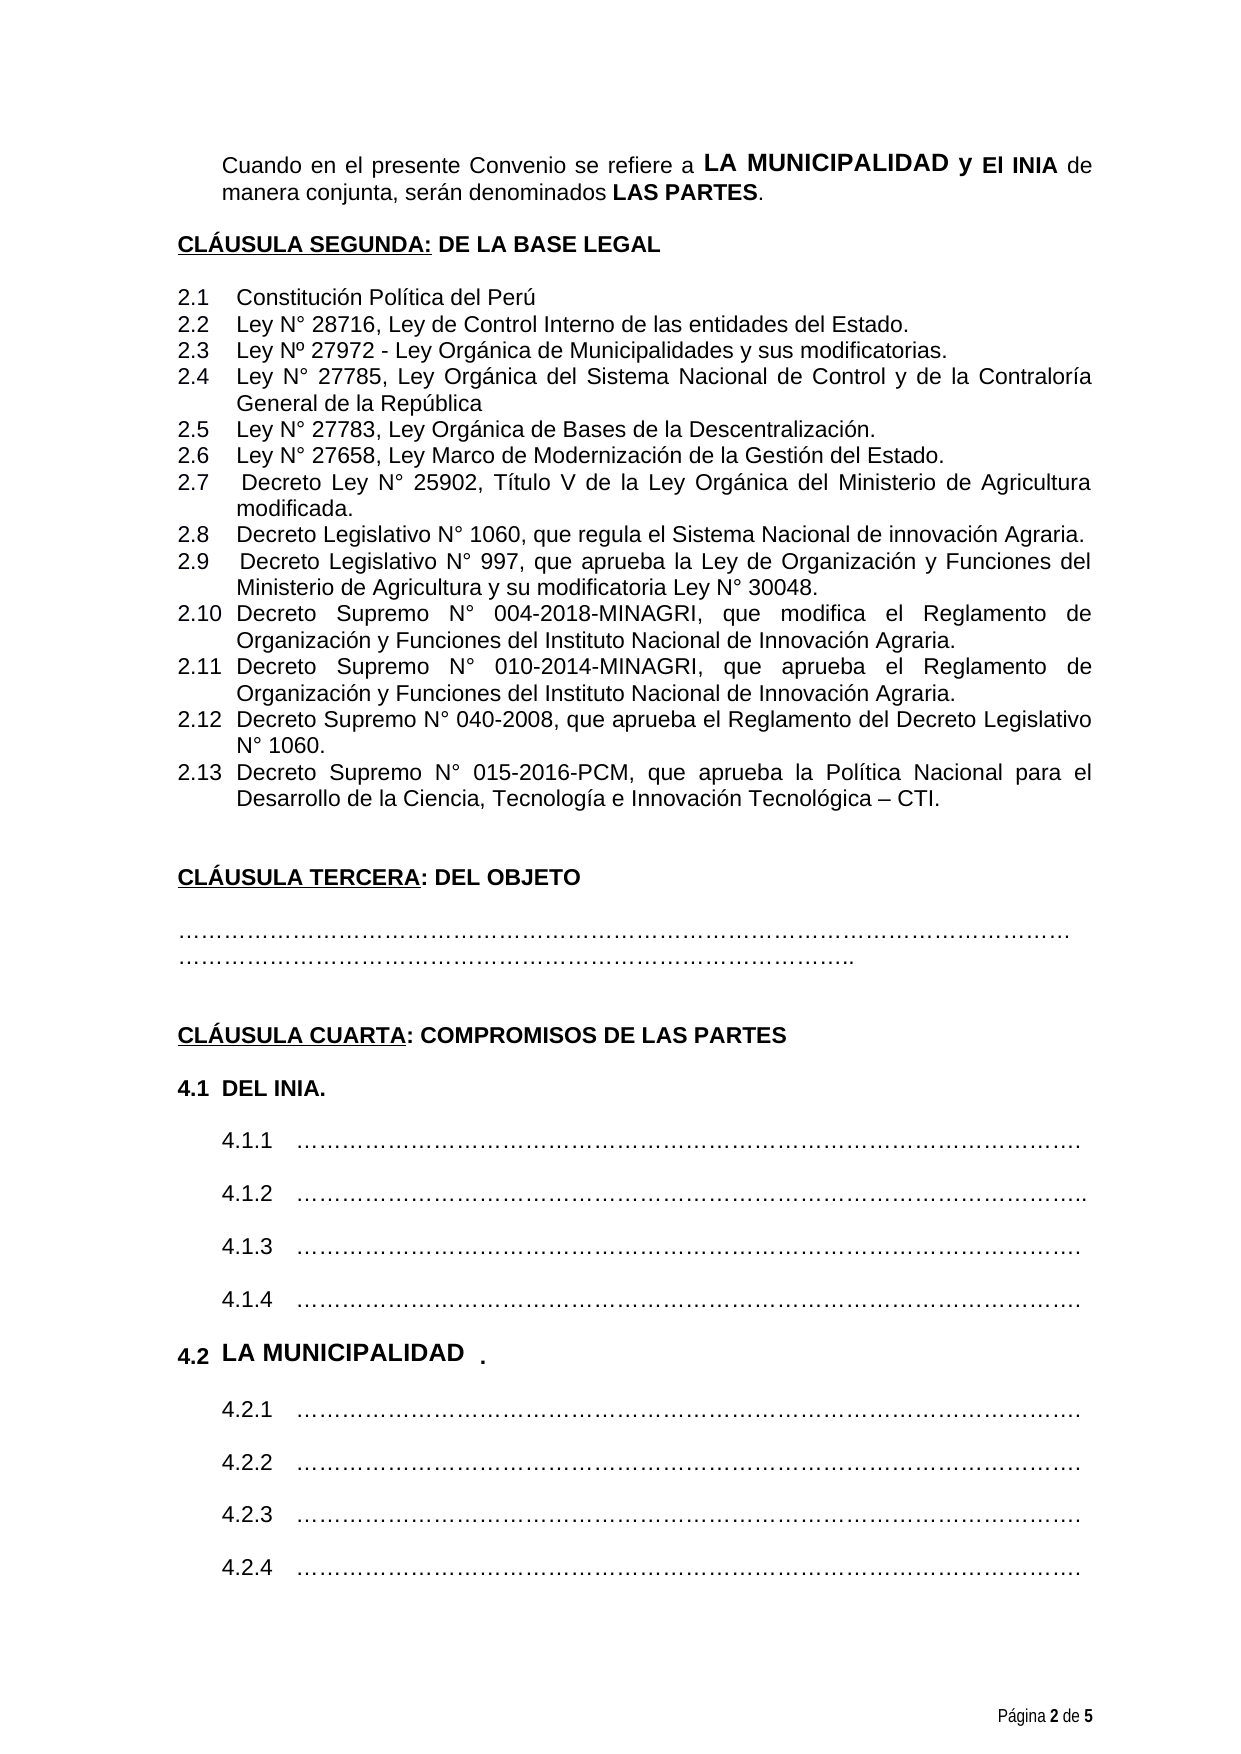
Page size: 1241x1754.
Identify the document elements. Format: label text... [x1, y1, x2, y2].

text 4.1.3 …………………………………………………………………………………………. [222, 1233, 1092, 1259]
list Constitución Política del Perú [177, 284, 1092, 311]
text CLÁUSULA SEGUNDA: DE LA BASE LEGAL [177, 231, 1092, 258]
list Decreto Supremo N° 004-2018-MINAGRI, que modifica el Reglamento de Organización y Funciones del Instituto Nacional de Innovación Agraria. [177, 600, 1092, 653]
list Ley Nº 27972 - Ley Orgánica de Municipalidades y sus modificatorias. [177, 337, 1092, 363]
list Ley N° 27658, Ley Marco de Modernización de la Gestión del Estado. [177, 442, 1092, 469]
text 4.2.2 …………………………………………………………………………………………. [222, 1448, 1092, 1475]
list Ley N° 27785, Ley Orgánica del Sistema Nacional de Control y de la Contraloría General de la República [177, 363, 1092, 416]
text 4.1.1 …………………………………………………………………………………………. [222, 1127, 1092, 1154]
text 4.1.2 ………………………………………………………………………………………….. [222, 1180, 1092, 1207]
list Decreto Ley N° 25902, Título V de la Ley Orgánica del Ministerio de Agricultura modificada. [177, 469, 1092, 521]
list Decreto Legislativo N° 1060, que regula el Sistema Nacional de innovación Agraria. [177, 521, 1092, 548]
text 2.13 Decreto Supremo N° 015-2016-PCM, que aprueba la Política Nacional para el Desarrollo de la Ciencia, Tecnología e Innovación Tecnológica – CTI. [177, 758, 1092, 811]
text CLÁUSULA TERCERA: DEL OBJETO [177, 864, 1092, 890]
list Decreto Legislativo N° 997, que aprueba la Ley de Organización y Funciones del Ministerio de Agricultura y su modificatoria Ley N° 30048. [177, 548, 1092, 600]
text 2.12 Decreto Supremo N° 040-2008, que aprueba el Reglamento del Decreto Legislativo N° 1060. [177, 706, 1092, 758]
text Cuando en el presente Convenio se refiere a LA MUNICIPALIDAD y El INIA de manera conjunta, serán denominados LAS PARTES. [177, 148, 1092, 205]
text CLÁUSULA CUARTA: COMPROMISOS DE LAS PARTES [177, 1022, 1092, 1048]
list LA MUNICIPALIDAD . [177, 1338, 1092, 1369]
list Ley N° 28716, Ley de Control Interno de las entidades del Estado. [177, 311, 1092, 337]
text 4.2.1 …………………………………………………………………………………………. [222, 1396, 1092, 1422]
text 4.1 DEL INIA. [177, 1075, 1092, 1101]
text 4.2.4 …………………………………………………………………………………………. [222, 1554, 1092, 1580]
text …………………………………………………………………………………………………………………………………………………………………………………….. [177, 917, 1092, 969]
text 2.11 Decreto Supremo N° 010-2014-MINAGRI, que aprueba el Reglamento de Organización y Funciones del Instituto Nacional de Innovación Agraria. [177, 653, 1092, 706]
list Ley N° 27783, Ley Orgánica de Bases de la Descentralización. [177, 416, 1092, 442]
text 4.2.3 …………………………………………………………………………………………. [222, 1501, 1092, 1527]
text 4.1.4 …………………………………………………………………………………………. [222, 1286, 1092, 1312]
